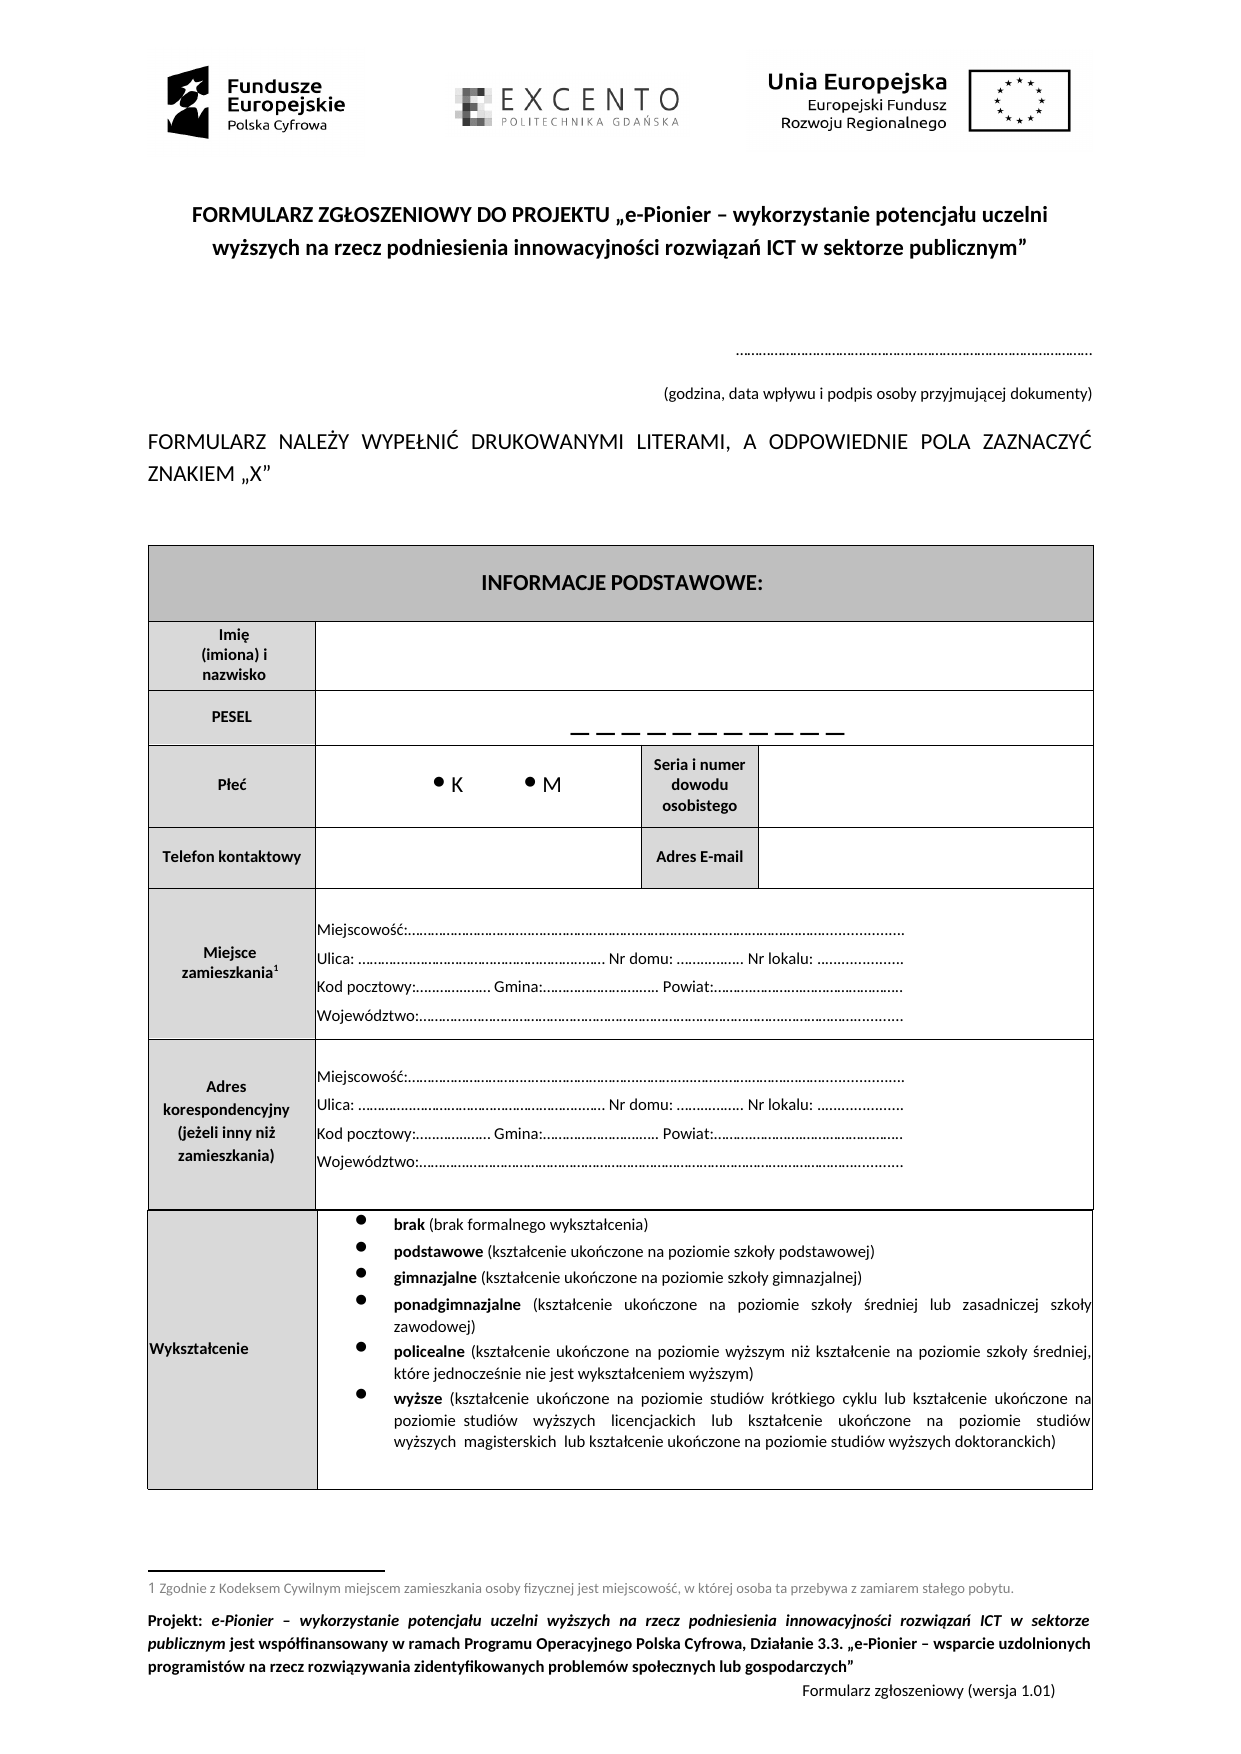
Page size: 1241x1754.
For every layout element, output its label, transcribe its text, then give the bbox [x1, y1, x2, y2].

text (godzina, data wpływu i podpis osoby przyjmującej dokumenty) [148, 383, 1093, 403]
table_cell _ _ _ _ _ _ _ _ _ _ _ [316, 691, 1093, 744]
table_cell Miejsce zamieszkania [149, 889, 315, 1038]
text FORMULARZ ZGŁOSZENIOWY DO PROJEKTU „e-Pionier – wykorzystanie potencjału uczelni wyższych na rzecz podniesienia innowacyjności rozwiązań ICT w sektorze publicznym” [148, 201, 1093, 261]
table_cell [759, 746, 1093, 826]
table_header Wykształcenie [148, 1211, 317, 1489]
table_header INFORMACJE PODSTAWOWE: [316, 546, 1093, 621]
picture [147, 47, 365, 157]
table_cell PESEL [149, 691, 315, 744]
picture [746, 49, 1093, 152]
table_cell K M [316, 746, 641, 826]
table_cell Miejscowość:…………………………..……………………….…………..……..…………….……….................... Ulica: …………..……………………………………..…… Nr domu: ……..….….. Nr lokalu: ..…................ Kod pocztowy:…..……..…… Gmina:…………………….….. Powiat:……….………….…………………….. Województwo:………….……………………………………………………………………….………………............ [316, 889, 1093, 1038]
table_cell Adres E-mail [642, 828, 758, 888]
table_cell Telefon kontaktowy [149, 828, 315, 888]
table_cell Seria i numer dowodu osobistego [642, 746, 758, 826]
table_cell [316, 828, 641, 888]
text FORMULARZ NALEŻY WYPEŁNIĆ DRUKOWANYMI LITERAMI, A ODPOWIEDNIE POLA ZAZNACZYĆ ZNAKIEM „X” [148, 427, 1093, 487]
table_cell [316, 622, 1093, 690]
table_cell Miejscowość:…………………………..……………………….…………..……..…………….……….................... Ulica: …………..……………………………………..…… Nr domu: ……..….….. Nr lokalu: ..…................ Kod pocztowy:…..……..…… Gmina:…………………….….. Powiat:……….………….…………………….. Województwo:………….……………………………………………………………………….………………............ [316, 1040, 1093, 1209]
picture [445, 72, 690, 137]
table_cell Imię (imiona) i nazwisko [149, 622, 315, 690]
table_cell [759, 828, 1093, 888]
table_cell Adres korespondencyjny (jeżeli inny niż zamieszkania) [149, 1040, 315, 1209]
table_header brak (brak formalnego wykształcenia) podstawowe (kształcenie ukończone na poziomie szkoły podstawowej) gimnazjalne (kształcenie ukończone na poziomie szkoły gimnazjalnej) ponadgimnazjalne (kształcenie ukończone na poziomie szkoły średniej lub zasadniczej szkoły zawodowej) policealne (kształcenie ukończone na poziomie wyższym niż kształcenie na poziomie szkoły średniej, które jednocześnie nie jest wykształceniem wyższym) wyższe (kształcenie ukończone na poziomie studiów krótkiego cyklu lub kształcenie ukończone na poziomie studiów wyższych licencjackich lub kształcenie ukończone na poziomie studiów wyższych magisterskich lub kształcenie ukończone na poziomie studiów wyższych doktoranckich) [318, 1211, 1092, 1489]
table_cell Płeć [149, 746, 315, 826]
text ………………………………………………………………………………… [148, 339, 1093, 359]
table_header [149, 546, 316, 621]
